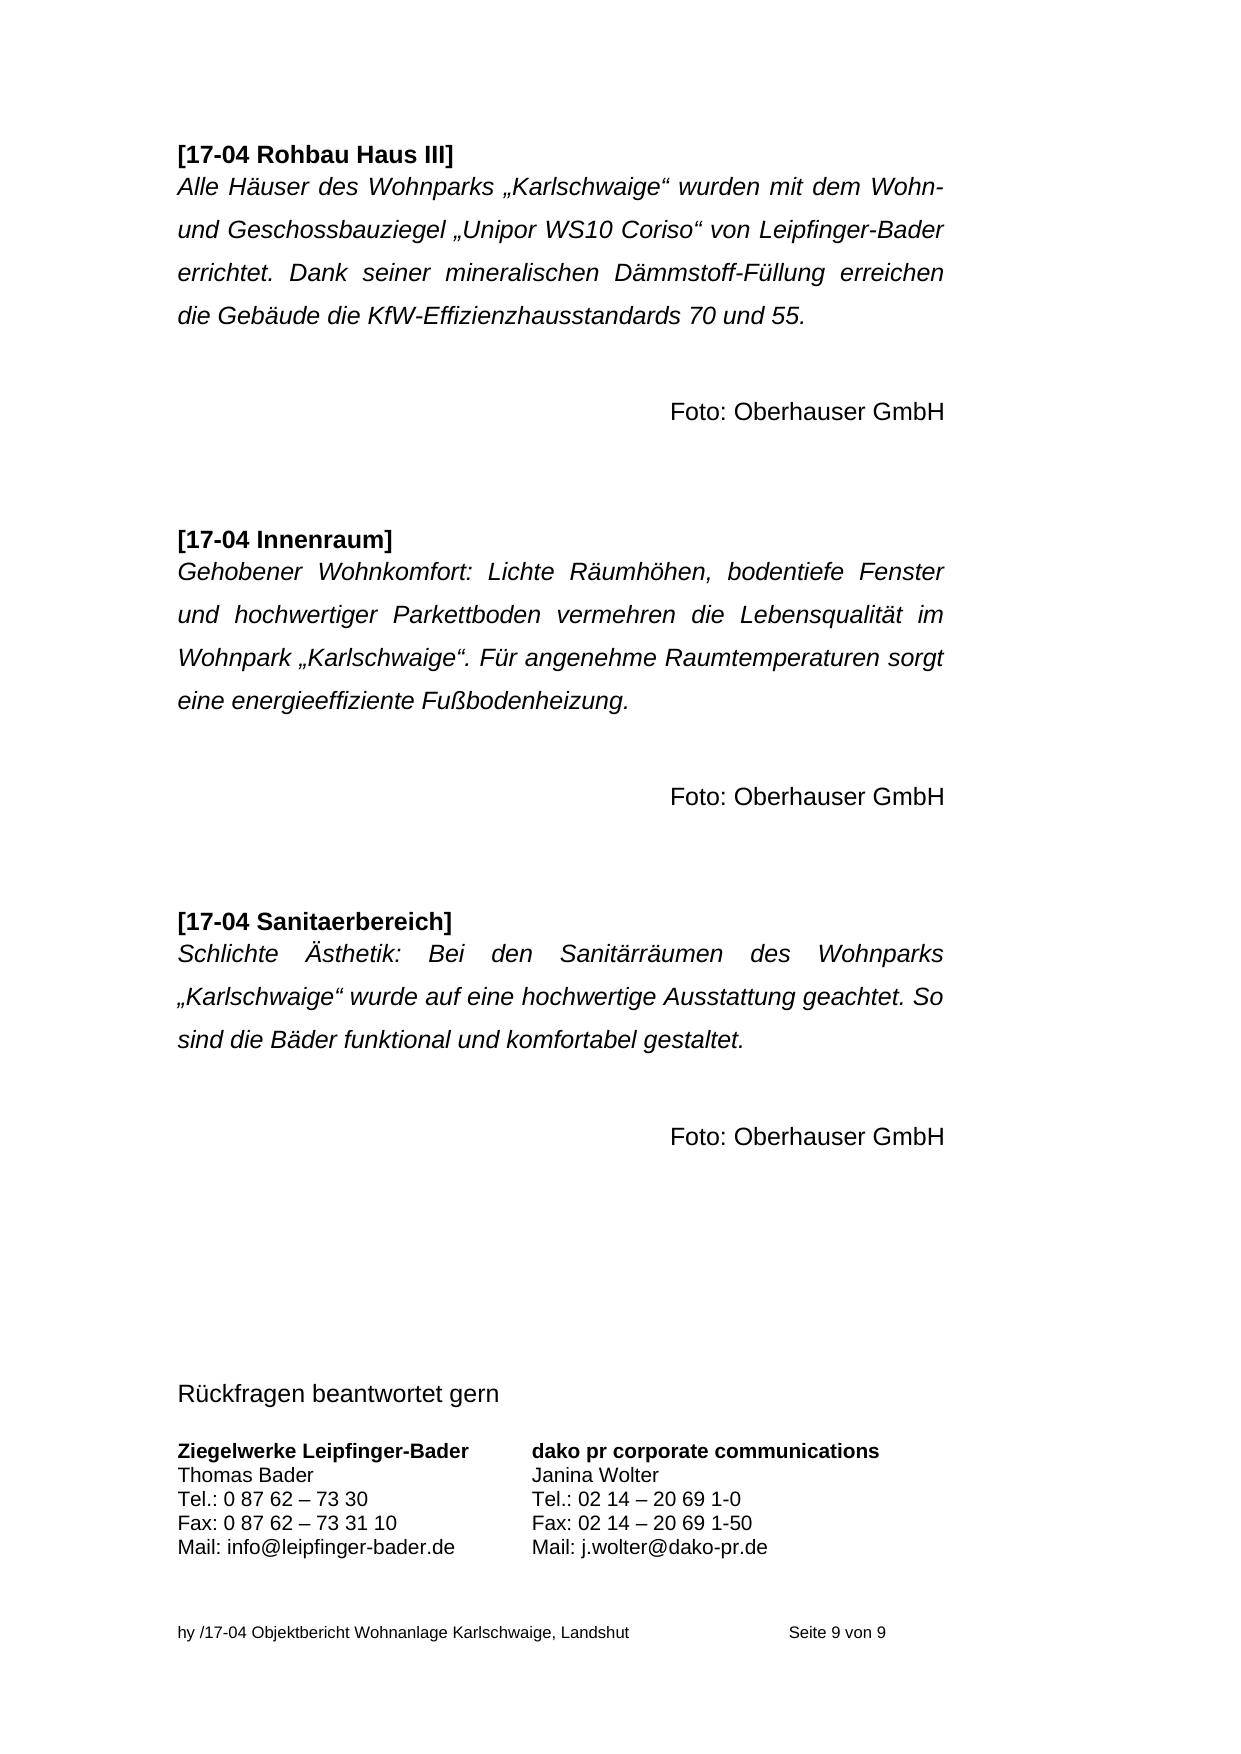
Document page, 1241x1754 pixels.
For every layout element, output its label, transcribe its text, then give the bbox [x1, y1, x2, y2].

text Foto: Oberhauser GmbH [177, 1112, 945, 1153]
text Thomas Bader Janina Wolter [177, 1463, 945, 1487]
subtitle Rückfragen beantwortet gern [177, 1369, 945, 1411]
text Gehobener Wohnkomfort: Lichte Räumhöhen, bodentiefe Fenster und hochwertiger Parkettboden vermehren die Lebensqualität im Wohnpark „Karlschwaige“. Für angenehme Raumtemperaturen sorgt eine energieeffiziente Fußbodenheizung. [177, 557, 945, 715]
text Tel.: 0 87 62 – 73 30 Tel.: 02 14 – 20 69 1-0 [177, 1487, 945, 1511]
text [17-04 Rohbau Haus III] [177, 130, 945, 172]
text [17-04 Sanitaerbereich] [177, 897, 945, 939]
text Fax: 0 87 62 – 73 31 10 Fax: 02 14 – 20 69 1-50 [177, 1511, 945, 1535]
text Alle Häuser des Wohnparks „Karlschwaige“ wurden mit dem Wohn- und Geschossbauziegel „Unipor WS10 Coriso“ von Leipfinger-Bader errichtet. Dank seiner mineralischen Dämmstoff-Füllung erreichen die Gebäude die KfW-Effizienzhausstandards 70 und 55. [177, 172, 945, 330]
text Foto: Oberhauser GmbH [177, 387, 945, 429]
text [17-04 Innenraum] [177, 515, 945, 557]
text Foto: Oberhauser GmbH [177, 772, 945, 814]
text Ziegelwerke Leipfinger-Bader dako pr corporate communications [177, 1439, 945, 1463]
text Mail: info@leipfinger-bader.de Mail: j.wolter@dako-pr.de [177, 1535, 945, 1559]
text Schlichte Ästhetik: Bei den Sanitärräumen des Wohnparks „Karlschwaige“ wurde auf eine hochwertige Ausstattung geachtet. So sind die Bäder funktional und komfortabel gestaltet. [177, 939, 945, 1054]
